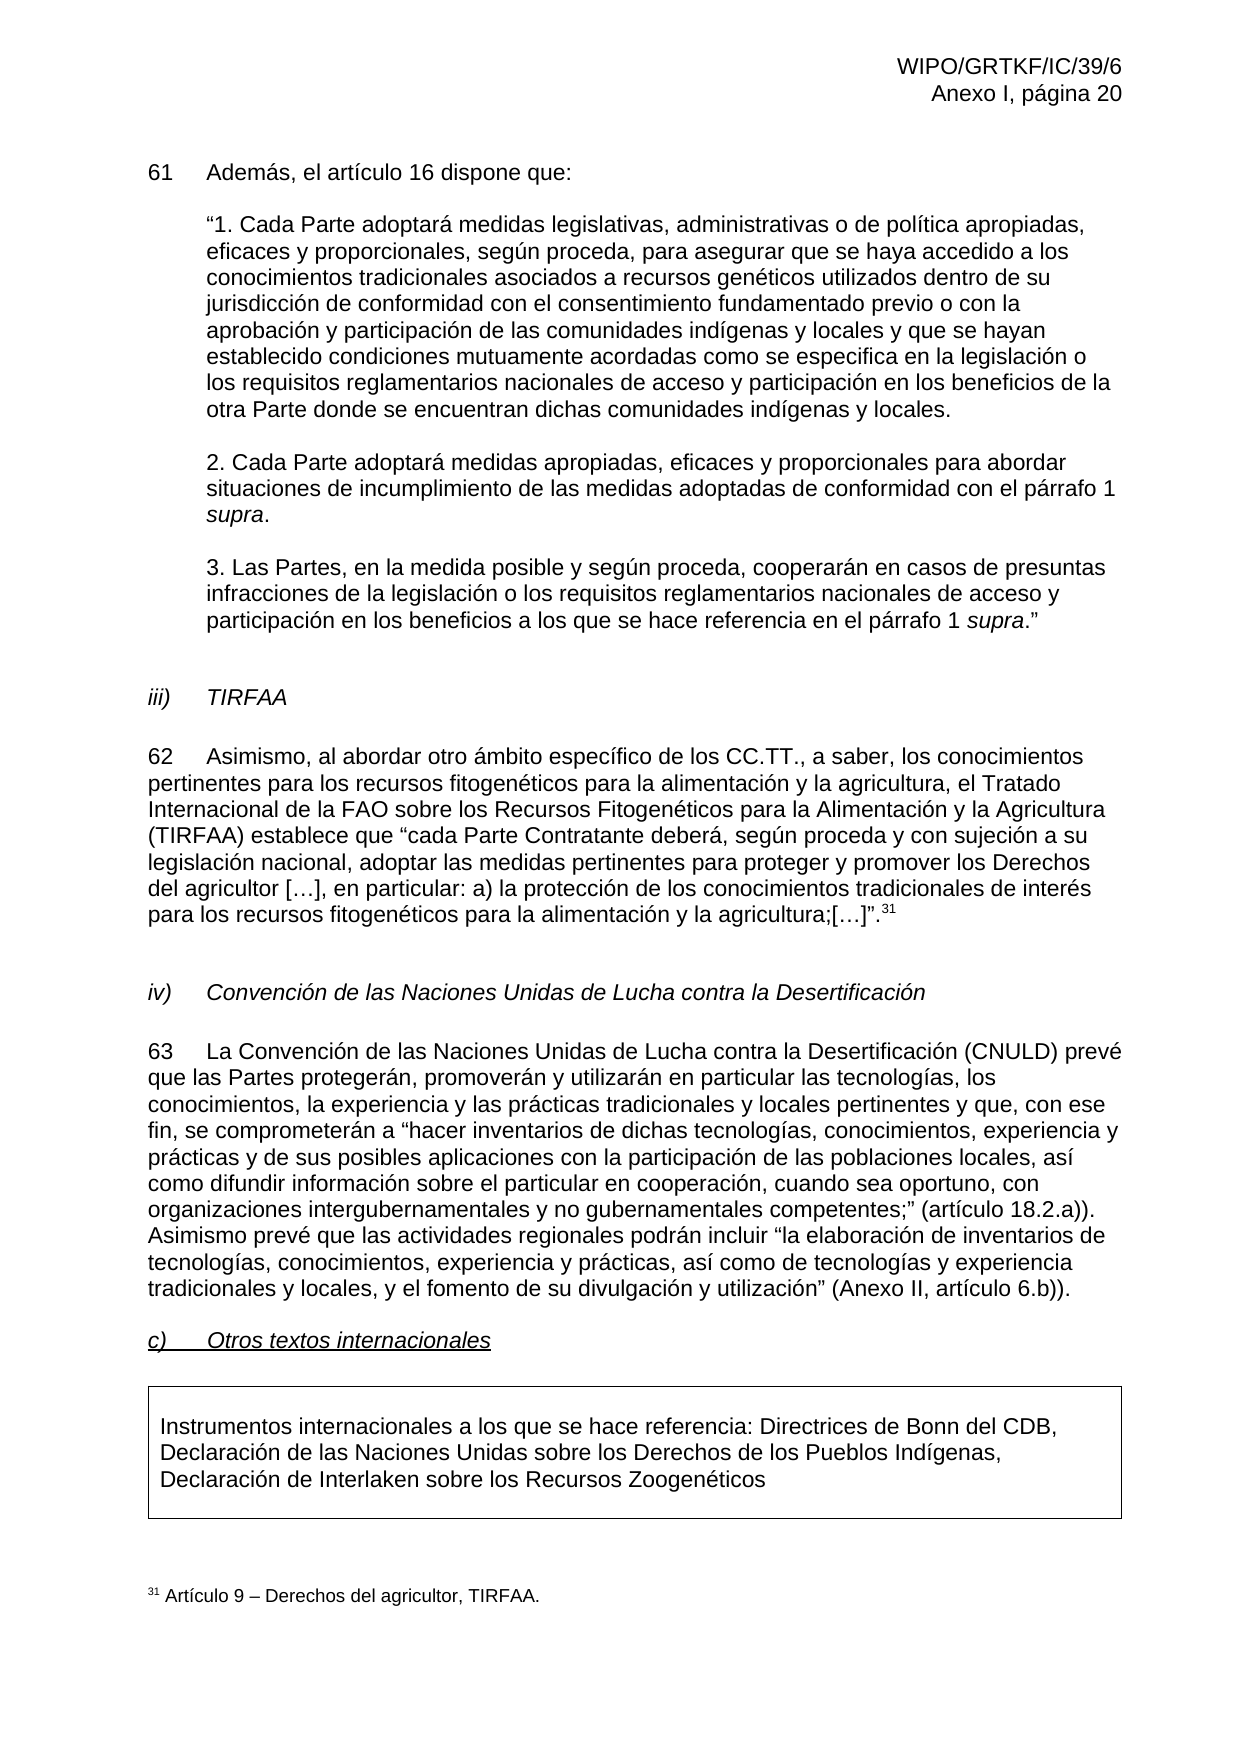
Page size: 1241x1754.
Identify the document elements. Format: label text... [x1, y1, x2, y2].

text 3. Las Partes, en la medida posible y según proceda, cooperarán en casos de presuntas infracciones de la legislación o los requisitos reglamentarios nacionales de acceso y participación en los beneficios a los que se hace referencia en el párrafo 1 supra.” [206, 554, 1122, 633]
subtitle iv) Convención de las Naciones Unidas de Lucha contra la Desertificación [148, 979, 1122, 1005]
text 2. Cada Parte adoptará medidas apropiadas, eficaces y proporcionales para abordar situaciones de incumplimiento de las medidas adoptadas de conformidad con el párrafo 1 supra. [206, 448, 1122, 527]
subtitle iii) TIRFAA [148, 684, 1122, 711]
text Además, el artículo 16 dispone que: [148, 158, 1122, 185]
text “1. Cada Parte adoptará medidas legislativas, administrativas o de política apropiadas, eficaces y proporcionales, según proceda, para asegurar que se haya accedido a los conocimientos tradicionales asociados a recursos genéticos utilizados dentro de su jurisdicción de conformidad con el consentimiento fundamentado previo o con la aprobación y participación de las comunidades indígenas y locales y que se hayan establecido condiciones mutuamente acordadas como se especifica en la legislación o los requisitos reglamentarios nacionales de acceso y participación en los beneficios de la otra Parte donde se encuentran dichas comunidades indígenas y locales. [206, 211, 1122, 422]
text La Convención de las Naciones Unidas de Lucha contra la Desertificación (CNULD) prevé que las Partes protegerán, promoverán y utilizarán en particular las tecnologías, los conocimientos, la experiencia y las prácticas tradicionales y locales pertinentes y que, con ese fin, se comprometerán a “hacer inventarios de dichas tecnologías, conocimientos, experiencia y prácticas y de sus posibles aplicaciones con la participación de las poblaciones locales, así como difundir información sobre el particular en cooperación, cuando sea oportuno, con organizaciones intergubernamentales y no gubernamentales competentes;” (artículo 18.2.a)). Asimismo prevé que las actividades regionales podrán incluir “la elaboración de inventarios de tecnologías, conocimientos, experiencia y prácticas, así como de tecnologías y experiencia tradicionales y locales, y el fomento de su divulgación y utilización” (Anexo II, artículo 6.b)). [148, 1038, 1122, 1302]
text Asimismo, al abordar otro ámbito específico de los CC.TT., a saber, los conocimientos pertinentes para los recursos fitogenéticos para la alimentación y la agricultura, el Tratado Internacional de la FAO sobre los Recursos Fitogenéticos para la Alimentación y la Agricultura (TIRFAA) establece que “cada Parte Contratante deberá, según proceda y con sujeción a su legislación nacional, adoptar las medidas pertinentes para proteger y promover los Derechos del agricultor […], en particular: a) la protección de los conocimientos tradicionales de interés para los recursos fitogenéticos para la alimentación y la agricultura;[…]”. [148, 743, 1122, 928]
subtitle c) Otros textos internacionales [148, 1327, 1122, 1353]
table_header Instrumentos internacionales a los que se hace referencia: Directrices de Bonn del CDB, Declaración de las Naciones Unidas sobre los Derechos de los Pueblos Indígenas, Declaración de Interlaken sobre los Recursos Zoogenéticos [149, 1387, 1121, 1518]
